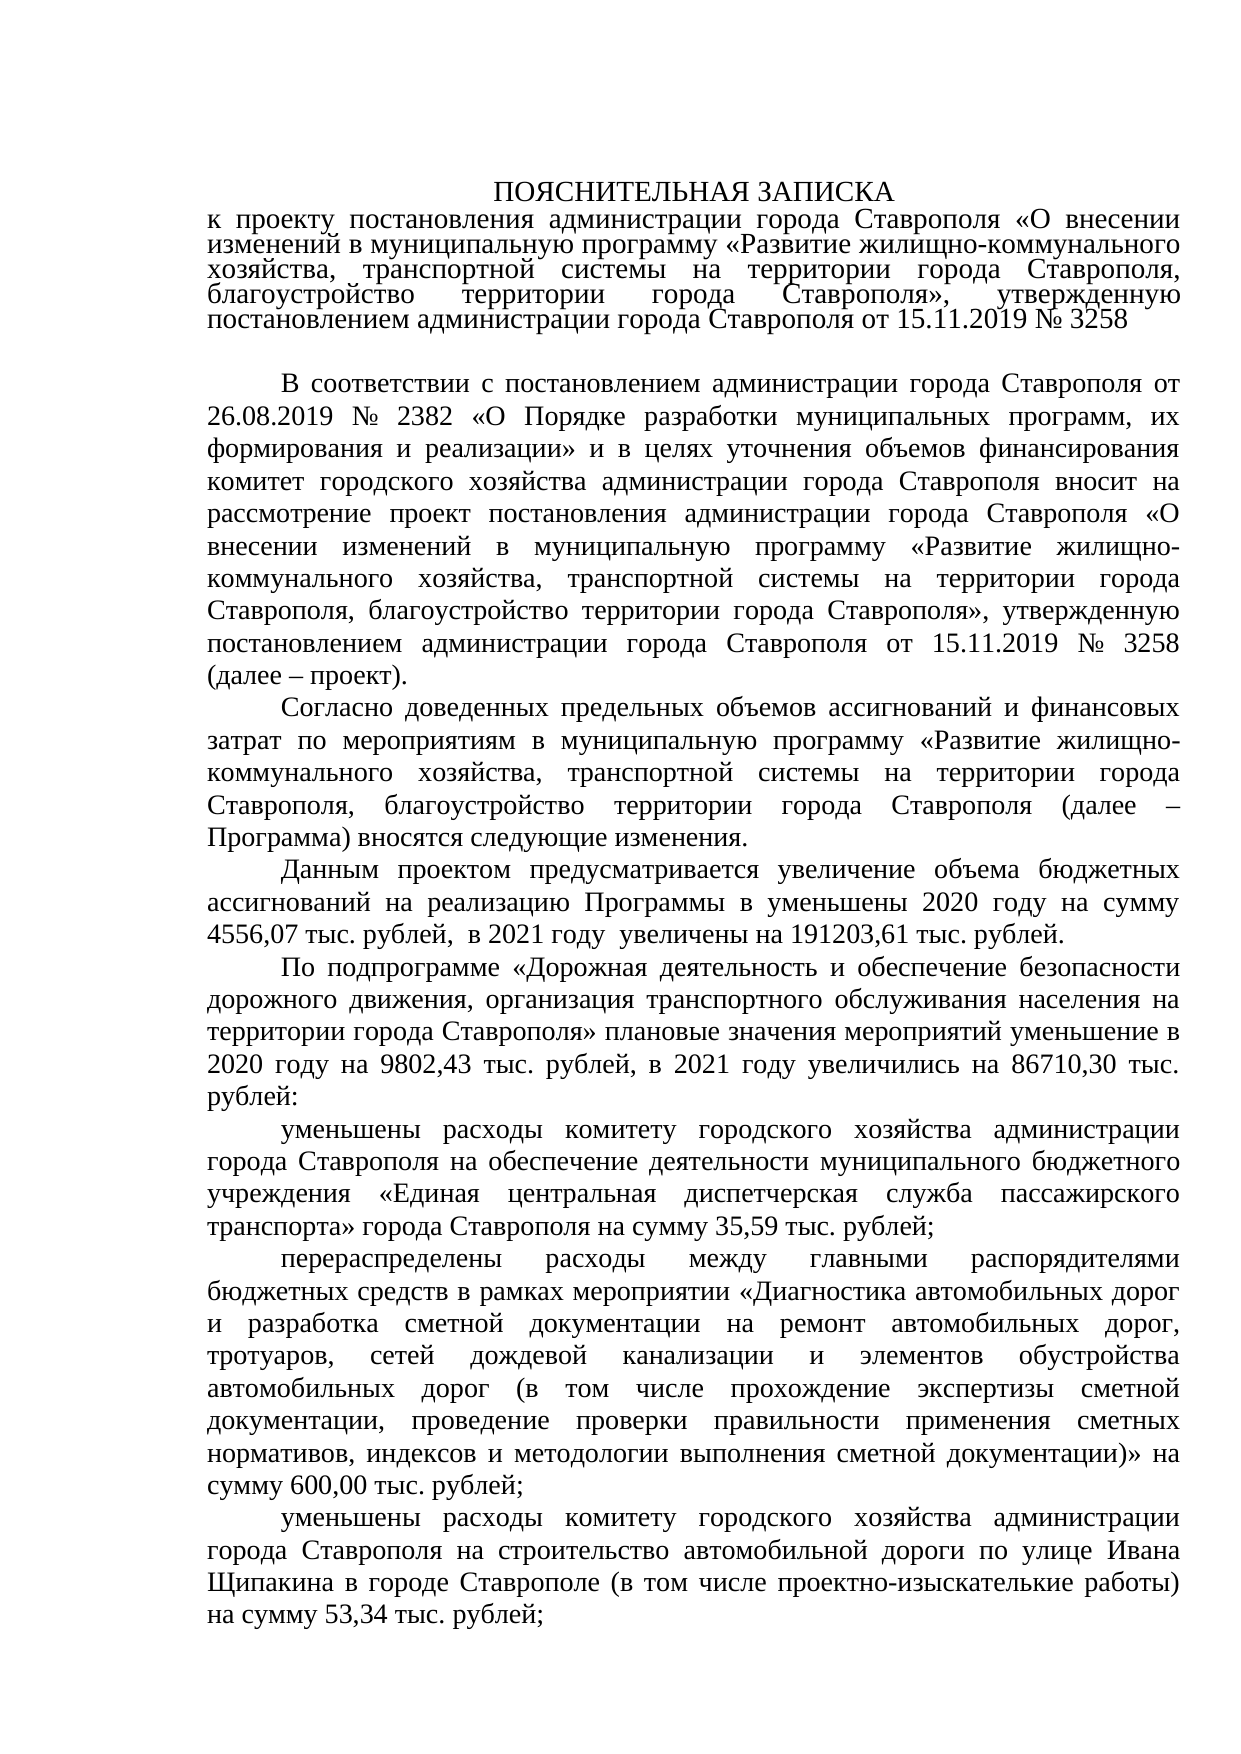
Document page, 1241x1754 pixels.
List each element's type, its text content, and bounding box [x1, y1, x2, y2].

subtitle ПОЯСНИТЕЛЬНАЯ ЗАПИСКА [207, 174, 1181, 208]
text В соответствии с постановлением администрации города Ставрополя от 26.08.2019 № 2382 «О Порядке разработки муниципальных программ, их формирования и реализации» и в целях уточнения объемов финансирования комитет городского хозяйства администрации города Ставрополя вносит на рассмотрение проект постановления администрации города Ставрополя «О внесении изменений в муниципальную программу «Развитие жилищно-коммунального хозяйства, транспортной системы на территории города Ставрополя, благоустройство территории города Ставрополя», утвержденную постановлением администрации города Ставрополя от 15.11.2019 № 3258 (далее – проект). [207, 367, 1181, 691]
text перераспределены расходы между главными распорядителями бюджетных средств в рамках мероприятии «Диагностика автомобильных дорог и разработка сметной документации на ремонт автомобильных дорог, тротуаров, сетей дождевой канализации и элементов обустройства автомобильных дорог (в том числе прохождение экспертизы сметной документации, проведение проверки правильности применения сметных нормативов, индексов и методологии выполнения сметной документации)» на сумму 600,00 тыс. рублей; [207, 1241, 1181, 1500]
text Согласно доведенных предельных объемов ассигнований и финансовых затрат по мероприятиям в муниципальную программу «Развитие жилищно-коммунального хозяйства, транспортной системы на территории города Ставрополя, благоустройство территории города Ставрополя (далее – Программа) вносятся следующие изменения. [207, 691, 1181, 852]
text Данным проектом предусматривается увеличение объема бюджетных ассигнований на реализацию Программы в уменьшены 2020 году на сумму 4556,07 тыс. рублей, в 2021 году увеличены на 191203,61 тыс. рублей. [207, 852, 1181, 950]
text уменьшены расходы комитету городского хозяйства администрации города Ставрополя на строительство автомобильной дороги по улице Ивана Щипакина в городе Ставрополе (в том числе проектно-изыскателькие работы) на сумму 53,34 тыс. рублей; [207, 1500, 1181, 1630]
text По подпрограмме «Дорожная деятельность и обеспечение безопасности дорожного движения, организация транспортного обслуживания населения на территории города Ставрополя» плановые значения мероприятий уменьшение в 2020 году на 9802,43 тыс. рублей, в 2021 году увеличились на 86710,30 тыс. рублей: [207, 950, 1181, 1112]
text к проекту постановления администрации города Ставрополя «О внесении изменений в муниципальную программу «Развитие жилищно-коммунального хозяйства, транспортной системы на территории города Ставрополя, благоустройство территории города Ставрополя», утвержденную постановлением администрации города Ставрополя от 15.11.2019 № 3258 [207, 208, 1181, 333]
text уменьшены расходы комитету городского хозяйства администрации города Ставрополя на обеспечение деятельности муниципального бюджетного учреждения «Единая центральная диспетчерская служба пассажирского транспорта» города Ставрополя на сумму 35,59 тыс. рублей; [207, 1112, 1181, 1241]
